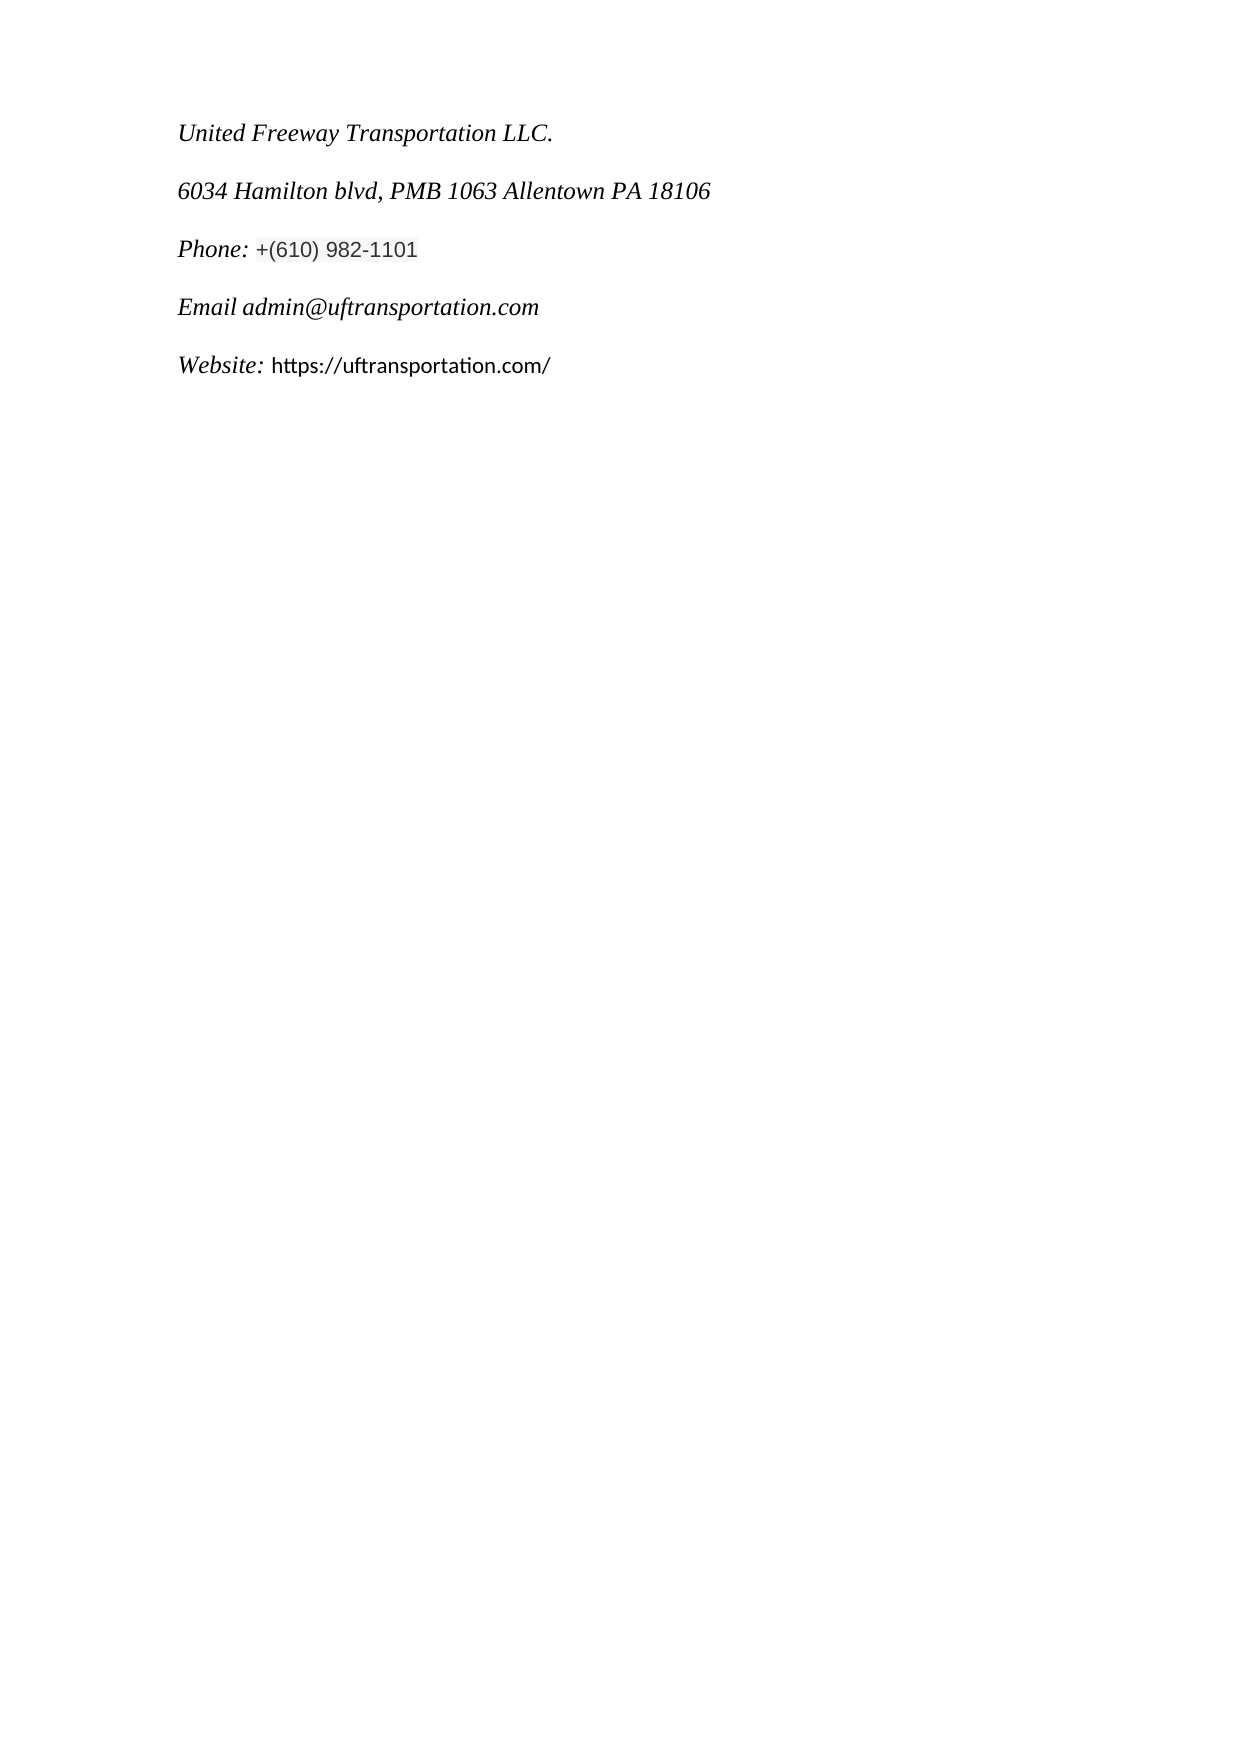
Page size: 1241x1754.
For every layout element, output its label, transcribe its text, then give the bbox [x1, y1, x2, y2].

text Website: https://uftransportation.com/ [177, 350, 1152, 379]
text Phone: +(610) 982-1101 [177, 234, 1152, 263]
text Email admin@uftransportation.com [177, 292, 1152, 321]
text 6034 Hamilton blvd, PMB 1063 Allentown PA 18106 [177, 176, 1152, 205]
text United Freeway Transportation LLC. [177, 118, 1152, 147]
